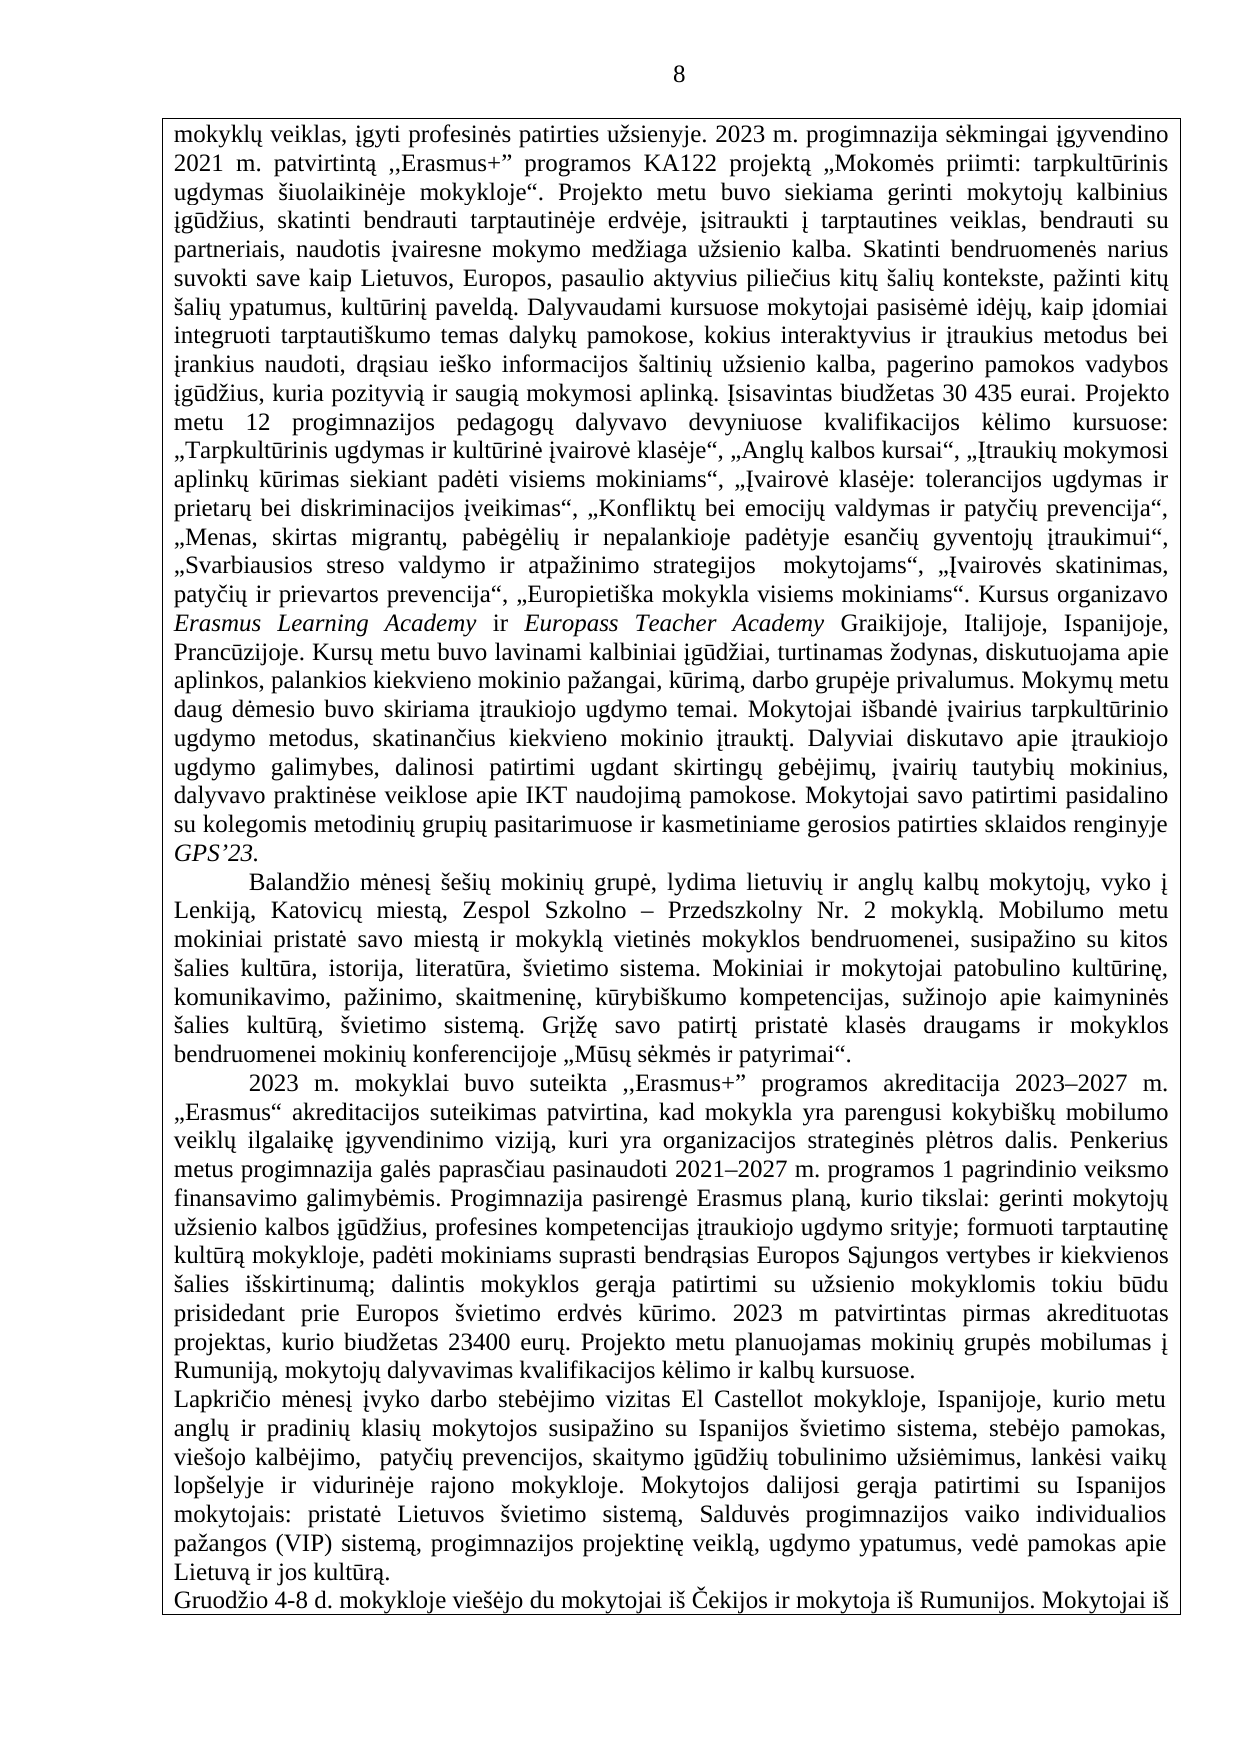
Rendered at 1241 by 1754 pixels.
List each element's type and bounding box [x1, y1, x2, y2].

table_header [163, 119, 1180, 1614]
